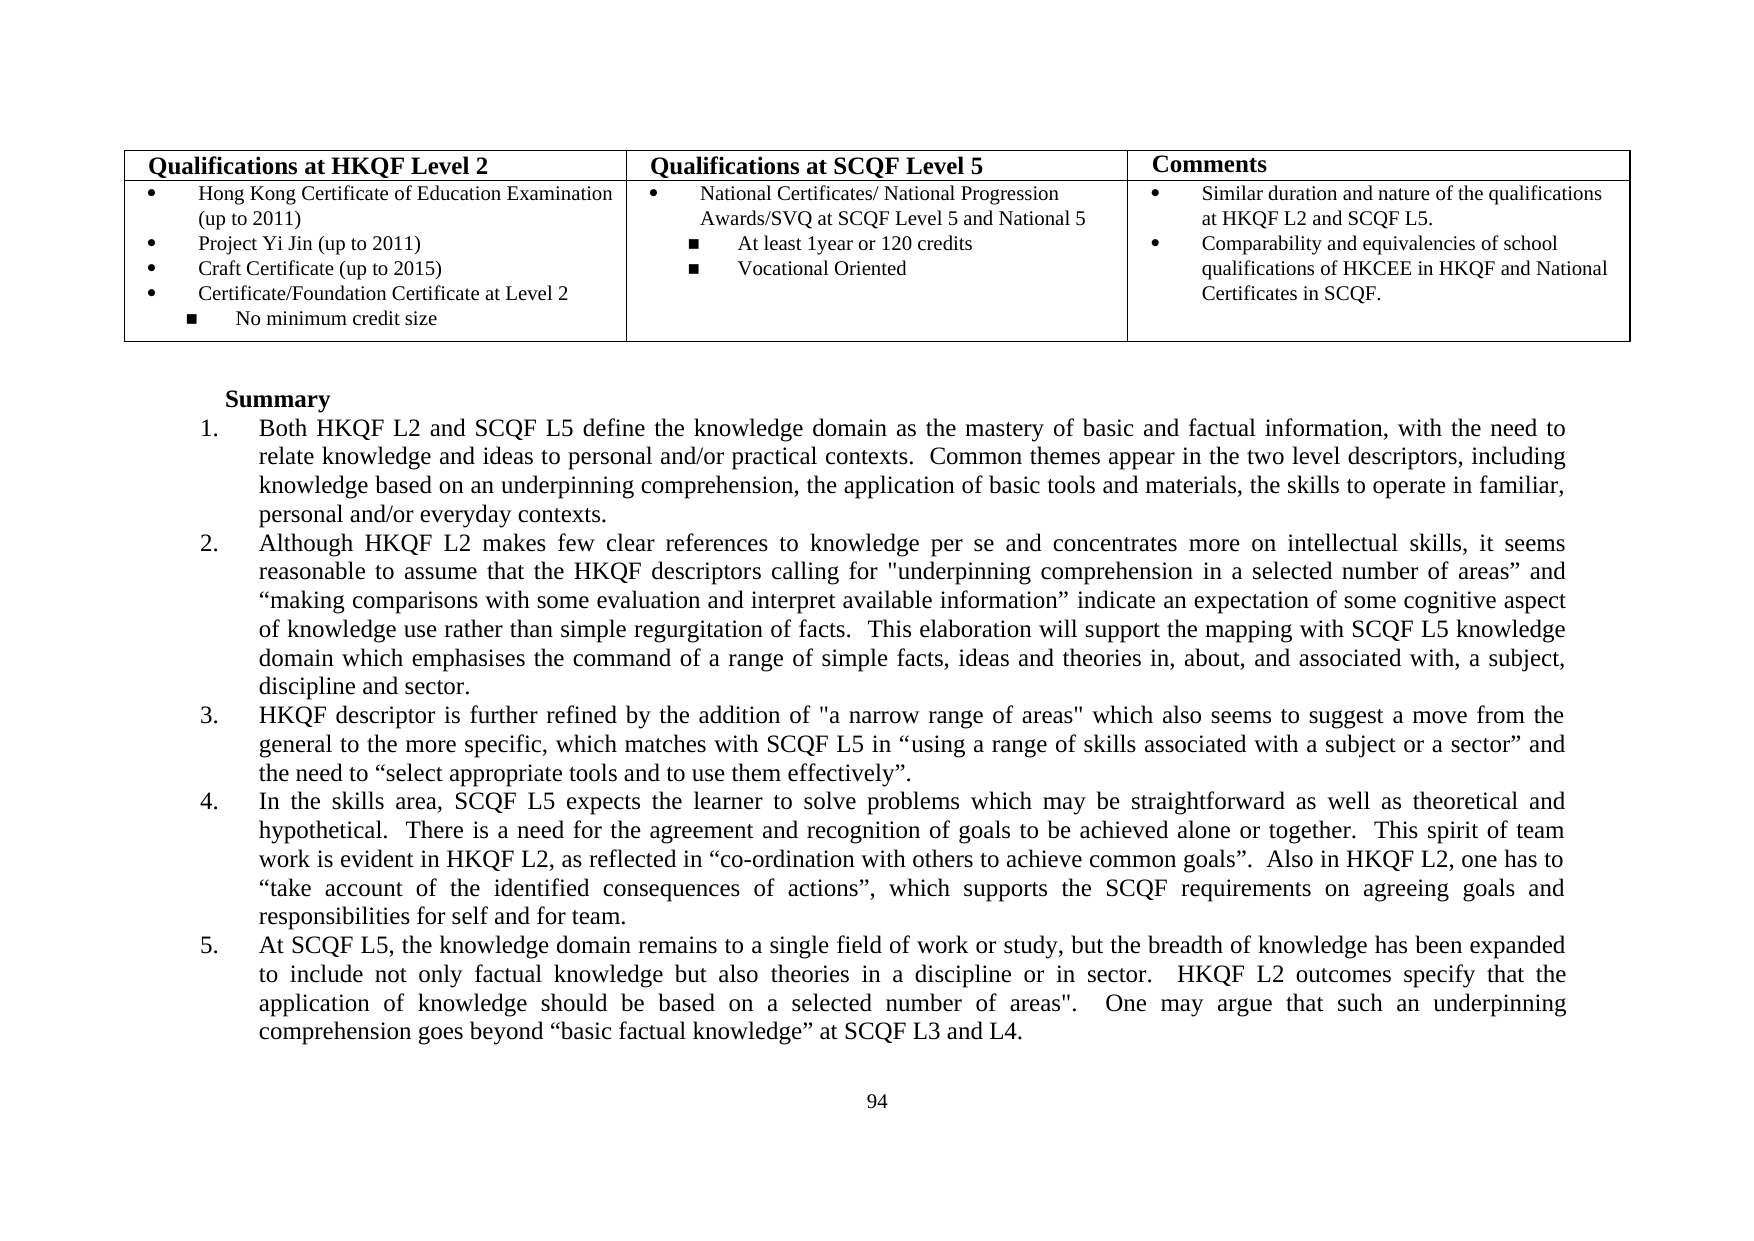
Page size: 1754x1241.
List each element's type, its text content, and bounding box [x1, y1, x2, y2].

table_header Qualifications at HKQF Level 2 [125, 151, 626, 180]
text Summary [200, 384, 1567, 413]
list Both HKQF L2 and SCQF L5 define the knowledge domain as the mastery of basic and factual information, with the need to relate knowledge and ideas to personal and/or practical contexts. Common themes appear in the two level descriptors, including knowledge based on an underpinning comprehension, the application of basic tools and materials, the skills to operate in familiar, personal and/or everyday contexts. [200, 413, 1567, 528]
list HKQF descriptor is further refined by the addition of "a narrow range of areas" which also seems to suggest a move from the general to the more specific, which matches with SCQF L5 in “using a range of skills associated with a subject or a sector” and the need to “select appropriate tools and to use them effectively”. [200, 700, 1567, 786]
list Although HKQF L2 makes few clear references to knowledge per se and concentrates more on intellectual skills, it seems reasonable to assume that the HKQF descriptors calling for "underpinning comprehension in a selected number of areas” and “making comparisons with some evaluation and interpret available information” indicate an expectation of some cognitive aspect of knowledge use rather than simple regurgitation of facts. This elaboration will support the mapping with SCQF L5 knowledge domain which emphasises the command of a range of simple facts, ideas and theories in, about, and associated with, a subject, discipline and sector. [200, 528, 1567, 700]
table_header Qualifications at SCQF Level 5 [627, 151, 1127, 180]
list At SCQF L5, the knowledge domain remains to a single field of work or study, but the breadth of knowledge has been expanded to include not only factual knowledge but also theories in a discipline or in sector. HKQF L2 outcomes specify that the application of knowledge should be based on a selected number of areas". One may argue that such an underpinning comprehension goes beyond “basic factual knowledge” at SCQF L3 and L4. [200, 930, 1567, 1045]
table_header Comments [1128, 151, 1629, 180]
table_cell Similar duration and nature of the qualifications at HKQF L2 and SCQF L5. Comparability and equivalencies of school qualifications of HKCEE in HKQF and National Certificates in SCQF. [1128, 181, 1629, 341]
table_cell Hong Kong Certificate of Education Examination (up to 2011) Project Yi Jin (up to 2011) Craft Certificate (up to 2015) Certificate/Foundation Certificate at Level 2 No minimum credit size [125, 181, 626, 341]
table_cell National Certificates/ National Progression Awards/SVQ at SCQF Level 5 and National 5 At least 1year or 120 credits Vocational Oriented [627, 181, 1127, 341]
list In the skills area, SCQF L5 expects the learner to solve problems which may be straightforward as well as theoretical and hypothetical. There is a need for the agreement and recognition of goals to be achieved alone or together. This spirit of team work is evident in HKQF L2, as reflected in “co-ordination with others to achieve common goals”. Also in HKQF L2, one has to “take account of the identified consequences of actions”, which supports the SCQF requirements on agreeing goals and responsibilities for self and for team. [200, 786, 1567, 930]
